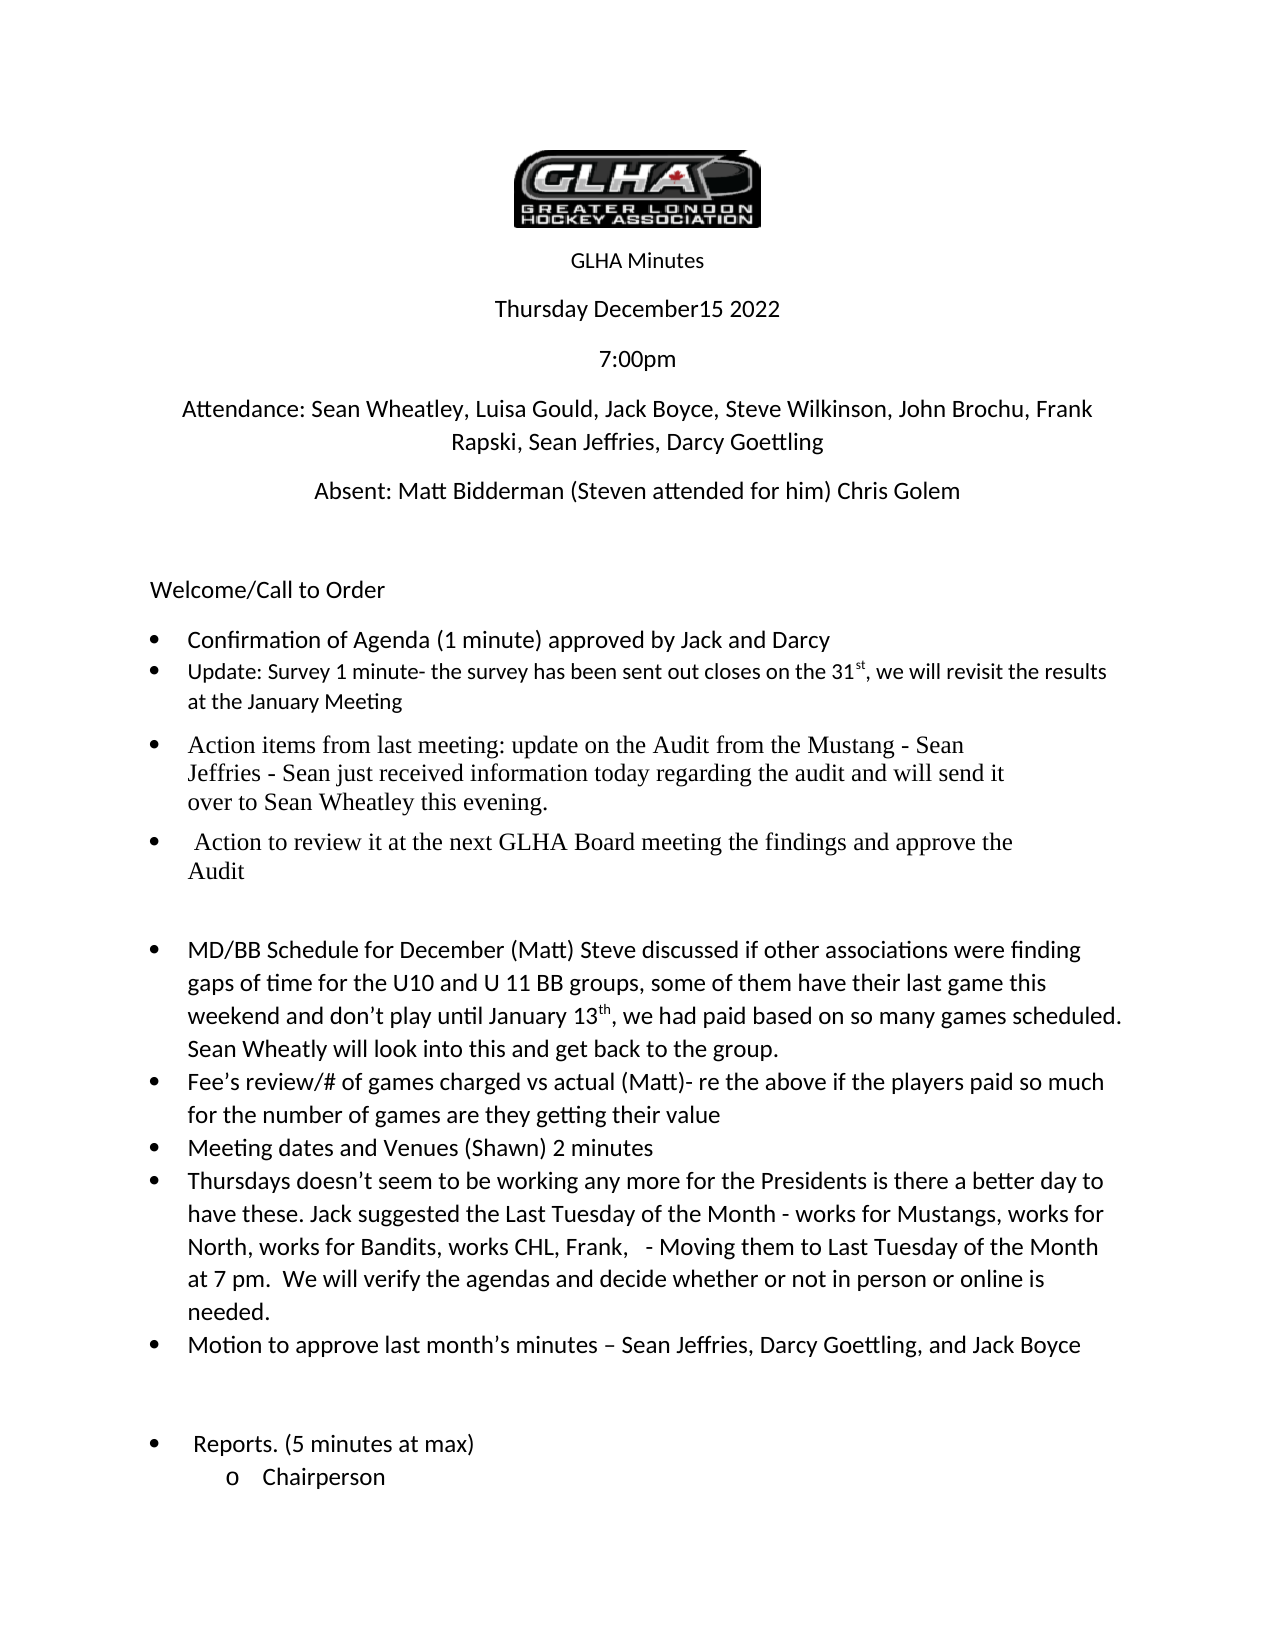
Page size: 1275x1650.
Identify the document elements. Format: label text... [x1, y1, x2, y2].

text Welcome/Call to Order [150, 574, 1125, 605]
list Meeting dates and Venues (Shawn) 2 minutes [150, 1132, 1125, 1162]
text Attendance: Sean Wheatley, Luisa Gould, Jack Boyce, Steve Wilkinson, John Brochu, Frank Rapski, Sean Jeffries, Darcy Goettling [150, 393, 1125, 456]
list Action to review it at the next GLHA Board meeting the findings and approve the Audit [150, 827, 1050, 884]
list Confirmation of Agenda (1 minute) approved by Jack and Darcy [150, 624, 1125, 654]
list Update: Survey 1 minute- the survey has been sent out closes on the 31st, we will revisit the results at the January Meeting [150, 657, 1125, 715]
list Thursdays doesn’t seem to be working any more for the Presidents is there a better day to have these. Jack suggested the Last Tuesday of the Month - works for Mustangs, works for North, works for Bandits, works CHL, Frank, - Moving them to Last Tuesday of the Month at 7 pm. We will verify the agendas and decide whether or not in person or online is needed. [150, 1165, 1125, 1327]
list Reports. (5 minutes at max) [150, 1428, 1125, 1459]
text Thursday December15 2022 [150, 293, 1125, 324]
text 7:00pm [150, 343, 1125, 374]
picture [514, 150, 761, 228]
text GLHA Minutes [150, 247, 1125, 275]
text Absent: Matt Bidderman (Steven attended for him) Chris Golem [150, 475, 1125, 506]
list Fee’s review/# of games charged vs actual (Matt)- re the above if the players paid so much for the number of games are they getting their value [150, 1066, 1125, 1129]
list Action items from last meeting: update on the Audit from the Mustang - Sean Jeffries - Sean just received information today regarding the audit and will send it over to Sean Wheatley this evening. [150, 730, 1050, 816]
list Chairperson [225, 1461, 1125, 1493]
list MD/BB Schedule for December (Matt) Steve discussed if other associations were finding gaps of time for the U10 and U 11 BB groups, some of them have their last game this weekend and don’t play until January 13th, we had paid based on so many games scheduled. Sean Wheatly will look into this and get back to the group. [150, 934, 1125, 1064]
list Motion to approve last month’s minutes – Sean Jeffries, Darcy Goettling, and Jack Boyce [150, 1329, 1125, 1360]
